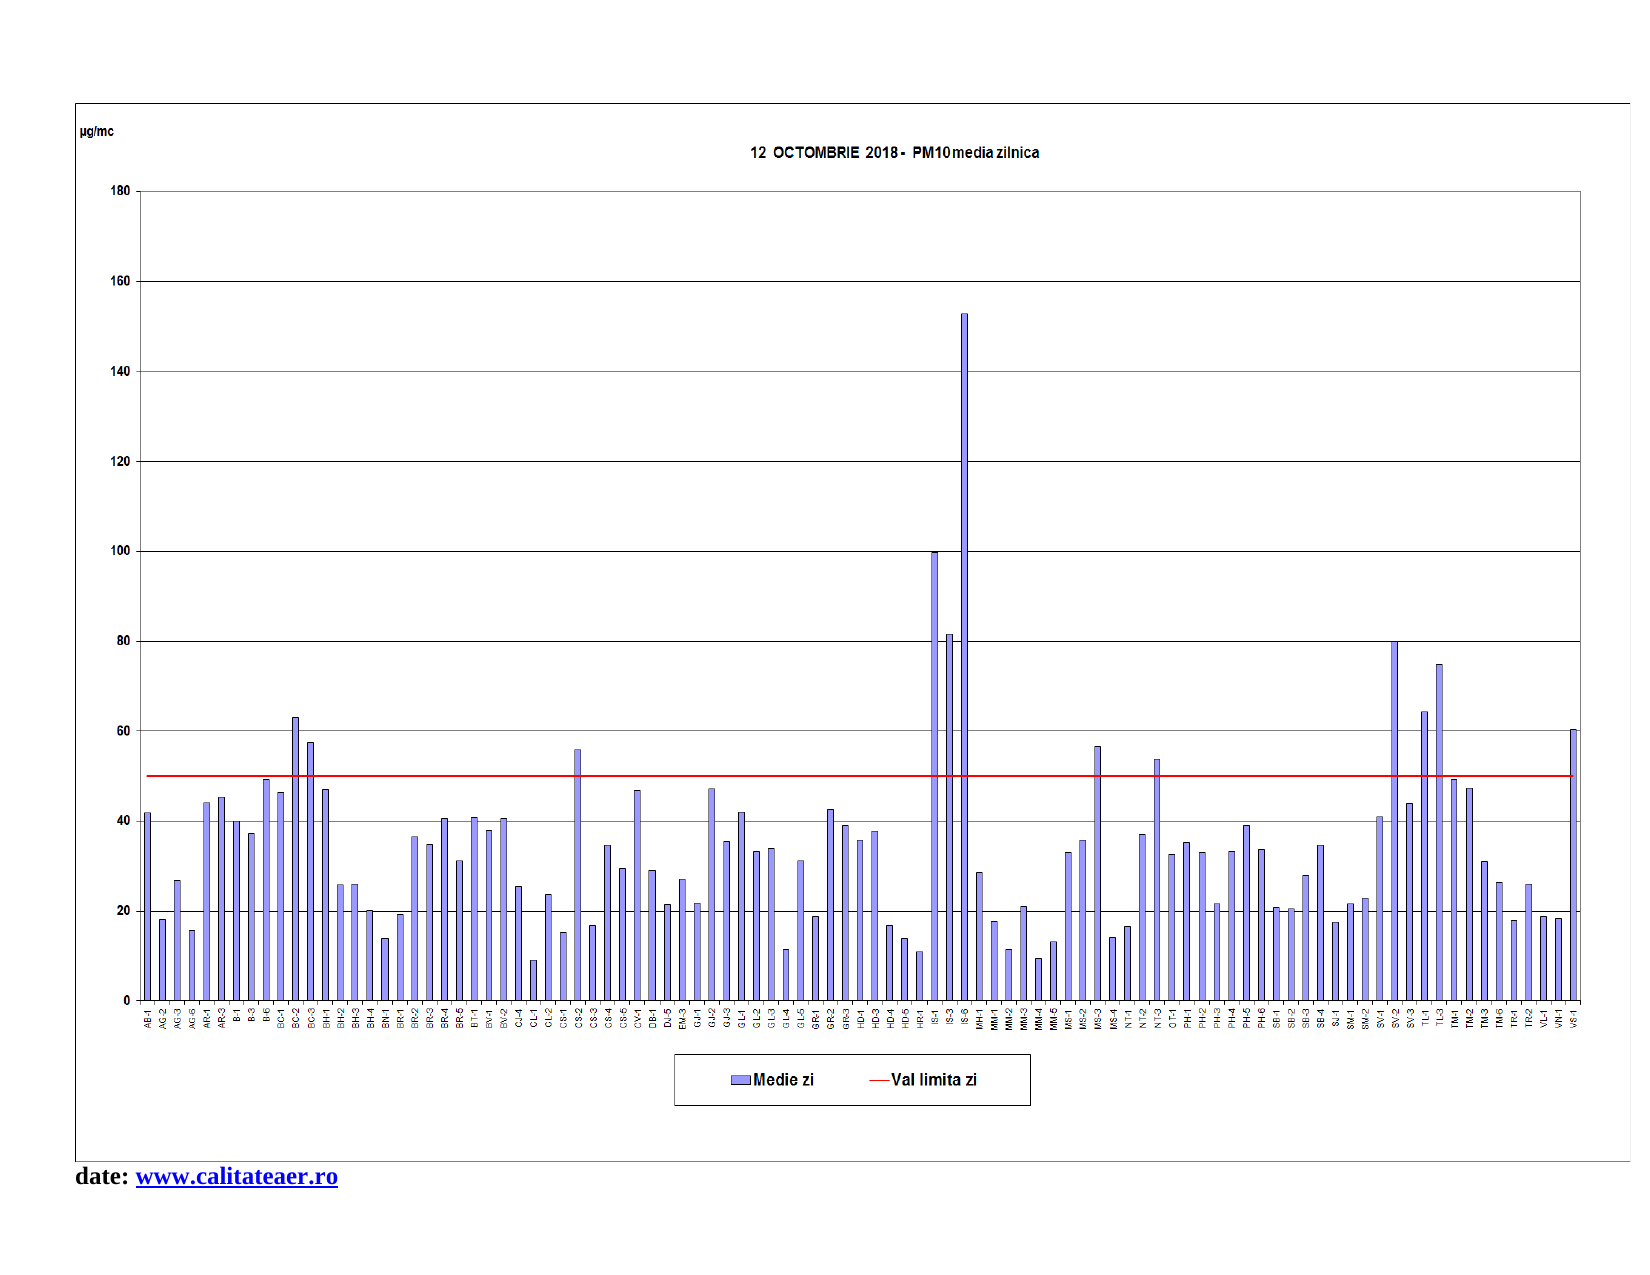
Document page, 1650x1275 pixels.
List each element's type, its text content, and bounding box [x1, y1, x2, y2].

text date: www.calitateaer.ro [75, 1162, 1575, 1190]
picture [75, 103, 1631, 1162]
